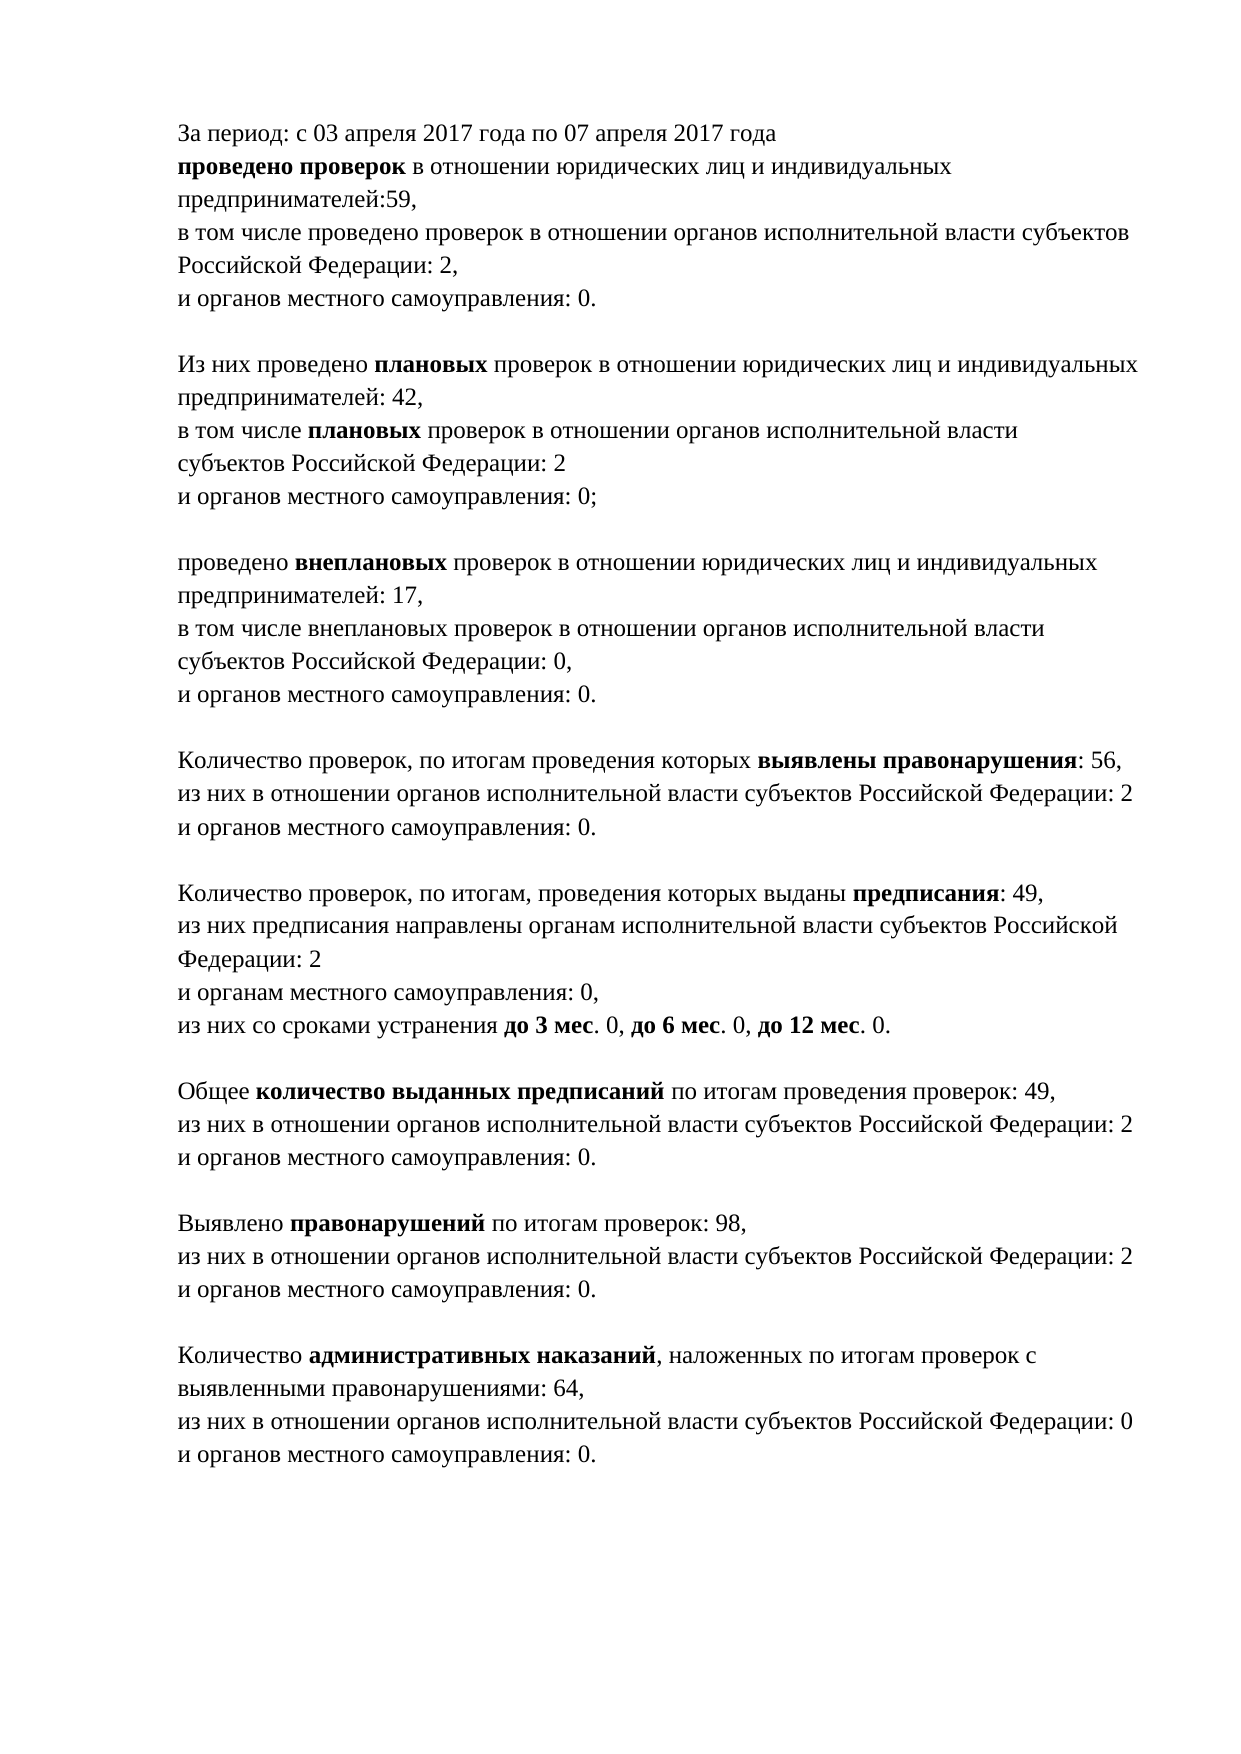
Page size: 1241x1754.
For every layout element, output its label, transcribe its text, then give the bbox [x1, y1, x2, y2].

text проведено внеплановых проверок в отношении юридических лиц и индивидуальных предпринимателей: 17, [177, 547, 1152, 609]
text Количество проверок, по итогам, проведения которых выданы предписания: 49, [177, 878, 1152, 906]
text и органов местного самоуправления: 0. [177, 1274, 1152, 1303]
text в том числе проведено проверок в отношении органов исполнительной власти субъектов Российской Федерации: 2, [177, 217, 1152, 279]
text и органов местного самоуправления: 0. [177, 1142, 1152, 1171]
text из них в отношении органов исполнительной власти субъектов Российской Федерации: 2 [177, 1241, 1152, 1269]
text Количество административных наказаний, наложенных по итогам проверок с выявленными правонарушениями: 64, [177, 1340, 1152, 1402]
text из них в отношении органов исполнительной власти субъектов Российской Федерации: 2 [177, 778, 1152, 807]
text и органам местного самоуправления: 0, [177, 977, 1152, 1005]
text Общее количество выданных предписаний по итогам проведения проверок: 49, [177, 1076, 1152, 1104]
text Количество проверок, по итогам проведения которых выявлены правонарушения: 56, [177, 746, 1152, 774]
text проведено проверок в отношении юридических лиц и индивидуальных [177, 151, 1152, 180]
text и органов местного самоуправления: 0; [177, 481, 1152, 510]
text Выявлено правонарушений по итогам проверок: 98, [177, 1208, 1152, 1237]
text в том числе плановых проверок в отношении органов исполнительной власти [177, 415, 1152, 444]
text субъектов Российской Федерации: 2 [177, 448, 1152, 477]
text и органов местного самоуправления: 0. [177, 679, 1152, 708]
text из них в отношении органов исполнительной власти субъектов Российской Федерации: 0 [177, 1406, 1152, 1435]
text и органов местного самоуправления: 0. [177, 1439, 1152, 1468]
text и органов местного самоуправления: 0. [177, 812, 1152, 840]
text и органов местного самоуправления: 0. [177, 283, 1152, 312]
text предпринимателей:59, [177, 184, 1152, 213]
text из них в отношении органов исполнительной власти субъектов Российской Федерации: 2 [177, 1109, 1152, 1137]
text Из них проведено плановых проверок в отношении юридических лиц и индивидуальных предпринимателей: 42, [177, 349, 1152, 411]
text в том числе внеплановых проверок в отношении органов исполнительной власти субъектов Российской Федерации: 0, [177, 613, 1152, 675]
text из них со сроками устранения до 3 мес. 0, до 6 мес. 0, до 12 мес. 0. [177, 1010, 1152, 1038]
text из них предписания направлены органам исполнительной власти субъектов Российской Федерации: 2 [177, 911, 1152, 972]
text За период: с 03 апреля 2017 года по 07 апреля 2017 года [177, 118, 1152, 147]
